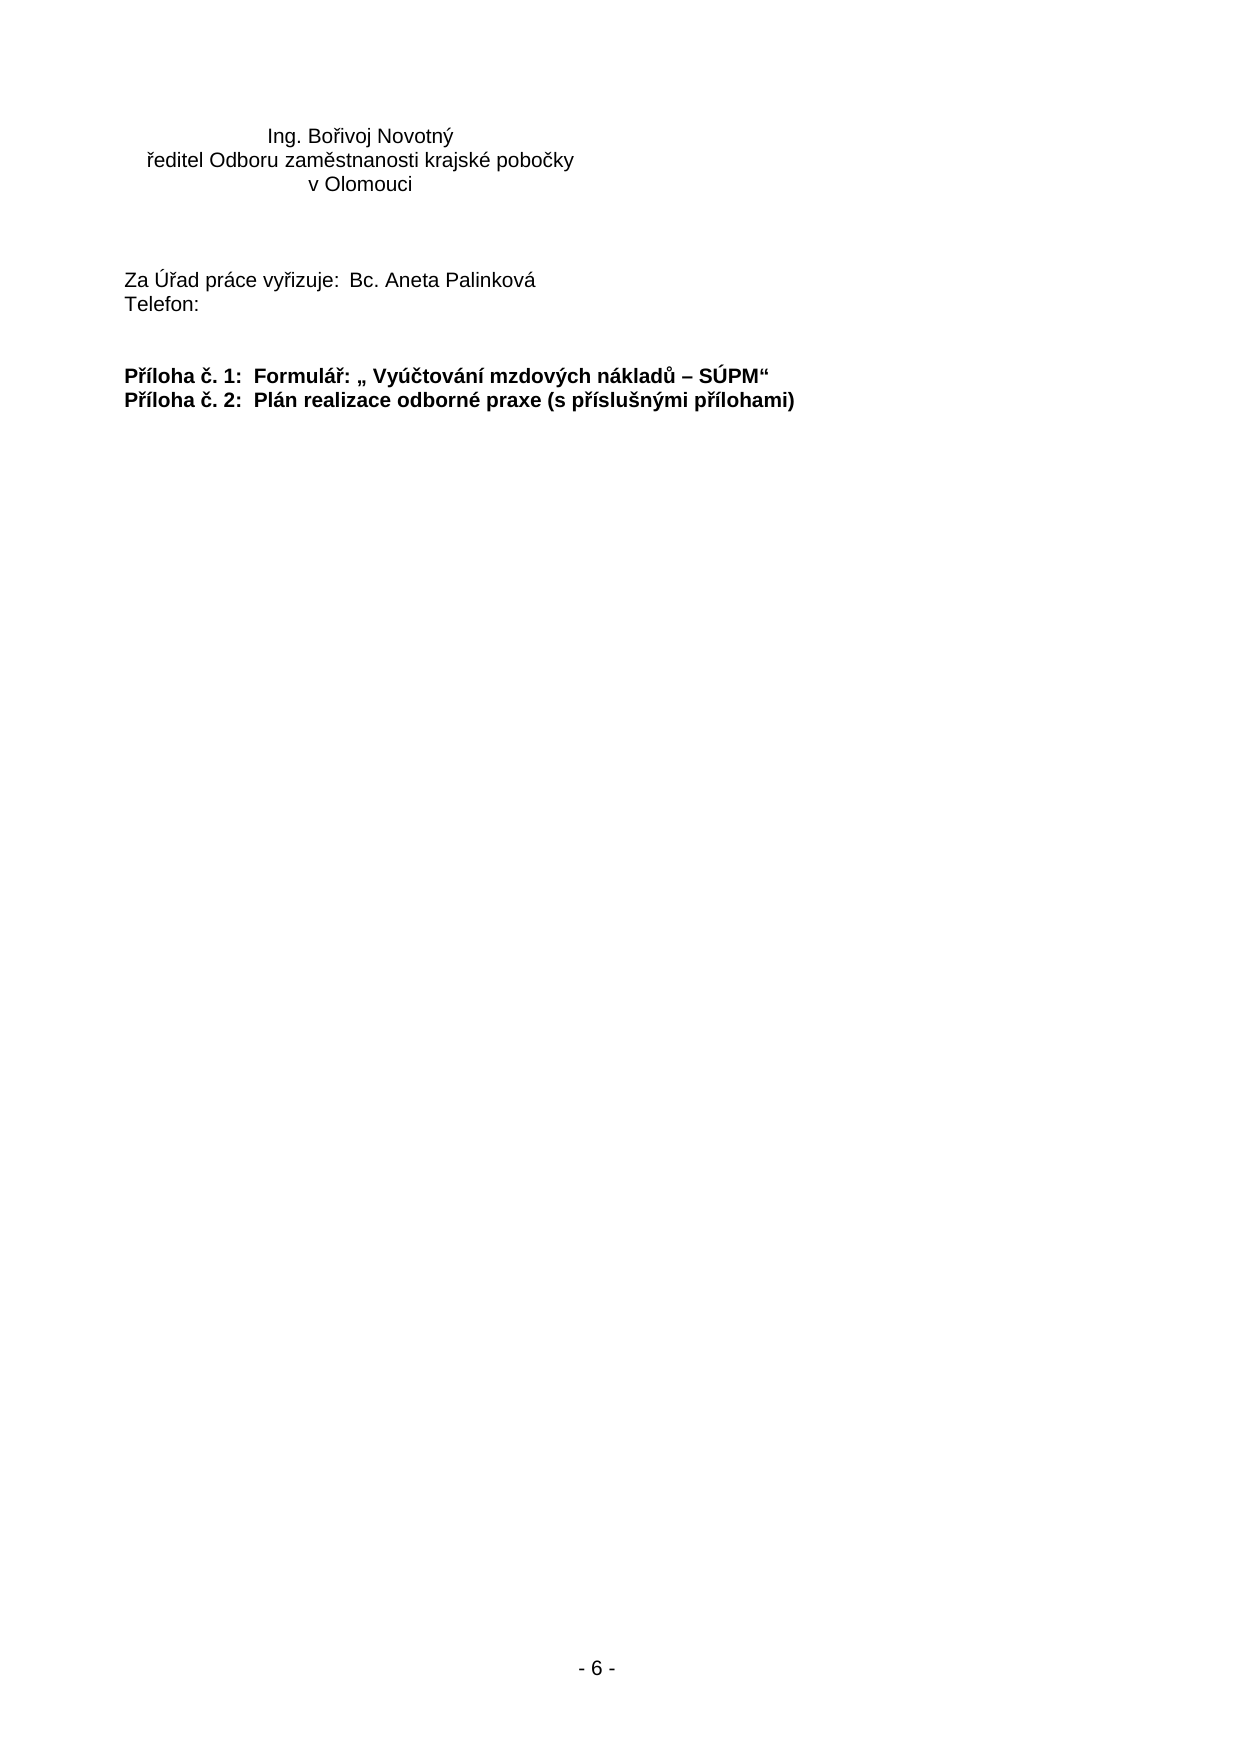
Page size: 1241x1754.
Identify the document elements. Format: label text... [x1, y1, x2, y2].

text Telefon: [124, 292, 1116, 316]
text Za Úřad práce vyřizuje: Bc. Aneta Palinková [124, 268, 1116, 292]
text Příloha č. 1: Formulář: „ Vyúčtování mzdových nákladů – SÚPM“ [124, 364, 1116, 388]
text ředitel Odboru zaměstnanosti krajské pobočky v Olomouci [124, 148, 596, 196]
text Ing. Bořivoj Novotný [124, 124, 596, 148]
text Příloha č. 2: Plán realizace odborné praxe (s příslušnými přílohami) [124, 388, 1116, 412]
